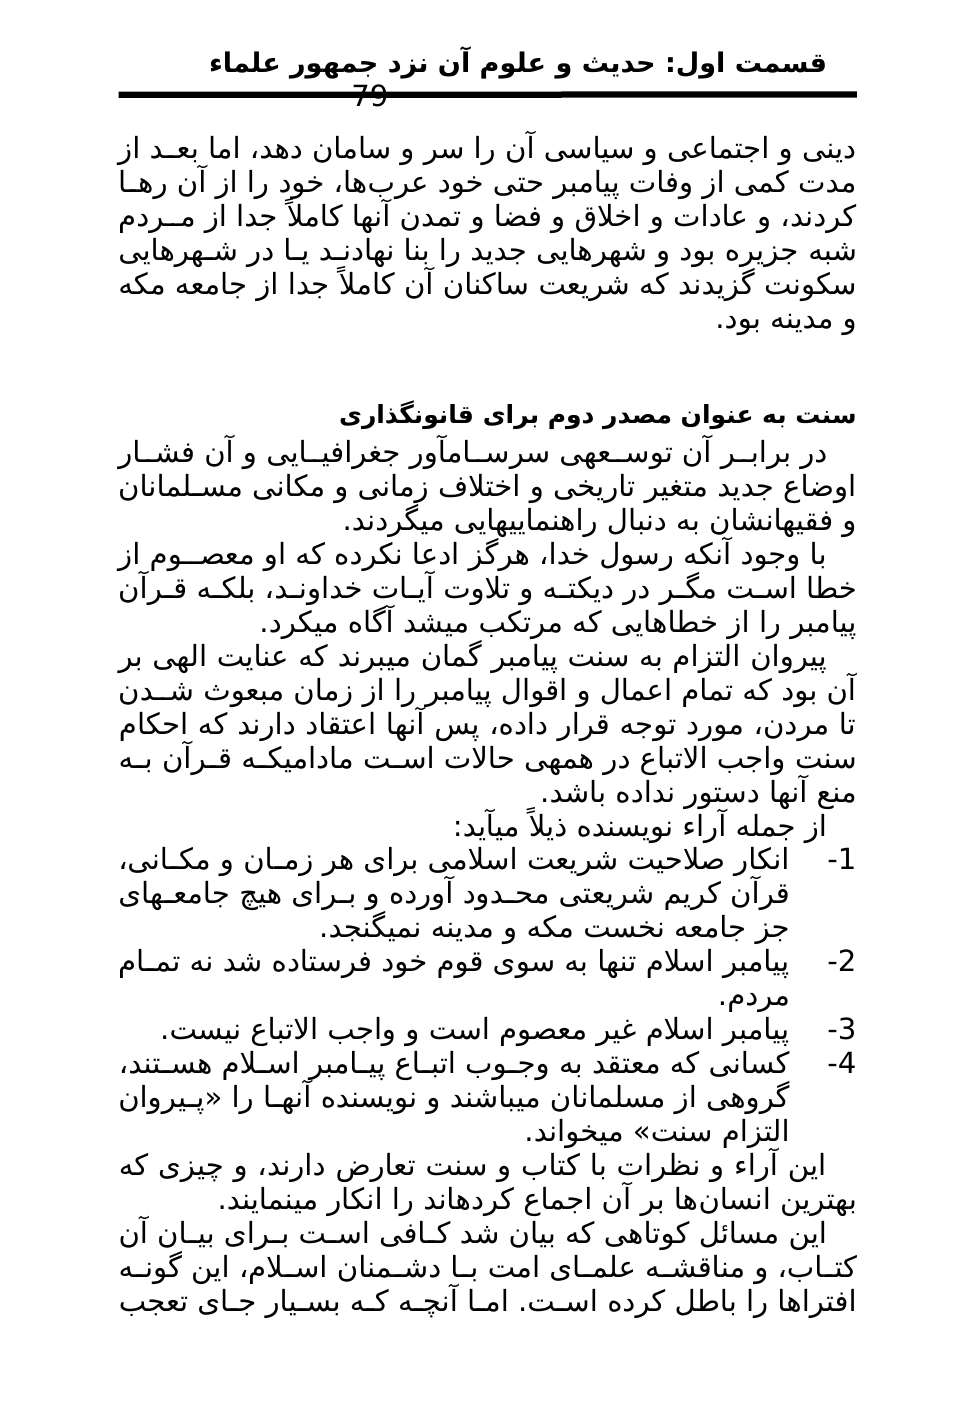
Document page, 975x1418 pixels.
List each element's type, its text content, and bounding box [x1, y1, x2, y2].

text این آراء و نظرات با کتاب و سنت تعارض دارند، و چیزی که بهترین انسان‌ها بر آن اجماع کردهاند را انکار مینمایند. [118, 1148, 857, 1216]
text در برابر آن توسعهی سرسامآور جغرافیایی و آن فشار اوضاع جدید متغیر تاریخی و اختلاف زمانی و مکانی مسلمانان و فقیهانشان به دنبال راهنماییهایی میگردند. [118, 435, 857, 537]
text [118, 1216, 857, 1318]
list پیامبر اسلام غیر معصوم است و واجب الاتباع نیست. [118, 1013, 827, 1047]
text با وجود آنکه رسول خدا، هرگز ادعا نکرده که او معصوم از خطا است مگر در دیکته و تلاوت آیات خداوند، بلکه قرآن پیامبر را از خطاهایی که مرتکب میشد آگاه میکرد. [118, 537, 857, 639]
text از جمله آراء نویسنده ذیلاً میآید: [118, 809, 857, 843]
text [118, 132, 857, 335]
list پیامبر اسلام تنها به سوی قوم خود فرستاده شد نه تمام مردم. [118, 945, 827, 1013]
text پیروان التزام به سنت پیامبر گمان میبرند که عنایت الهی بر آن بود که تمام اعمال و اقوال پیامبر را از زمان مبعوث شدن تا مردن، مورد توجه قرار داده، پس آنها اعتقاد دارند که احکام سنت واجب الاتباع در همهی حالات است مادامیکه قرآن به منع آنها دستور نداده باشد. [118, 639, 857, 809]
list انکار صلاحیت شریعت اسلامی برای هر زمان و مکانی، قرآن کریم شریعتی محدود آورده و برای هیچ جامعهای جز جامعه نخست مکه و مدینه نمیگنجد. [118, 843, 827, 945]
text سنت به عنوان مصدر دوم برای قانونگذاری [118, 400, 857, 429]
list کسانی که معتقد به وجوب اتباع پیامبر اسلام هستند، گروهی از مسلمانان میباشند و نویسنده آنها را «پیروان التزام سنت» میخواند. [118, 1047, 827, 1148]
